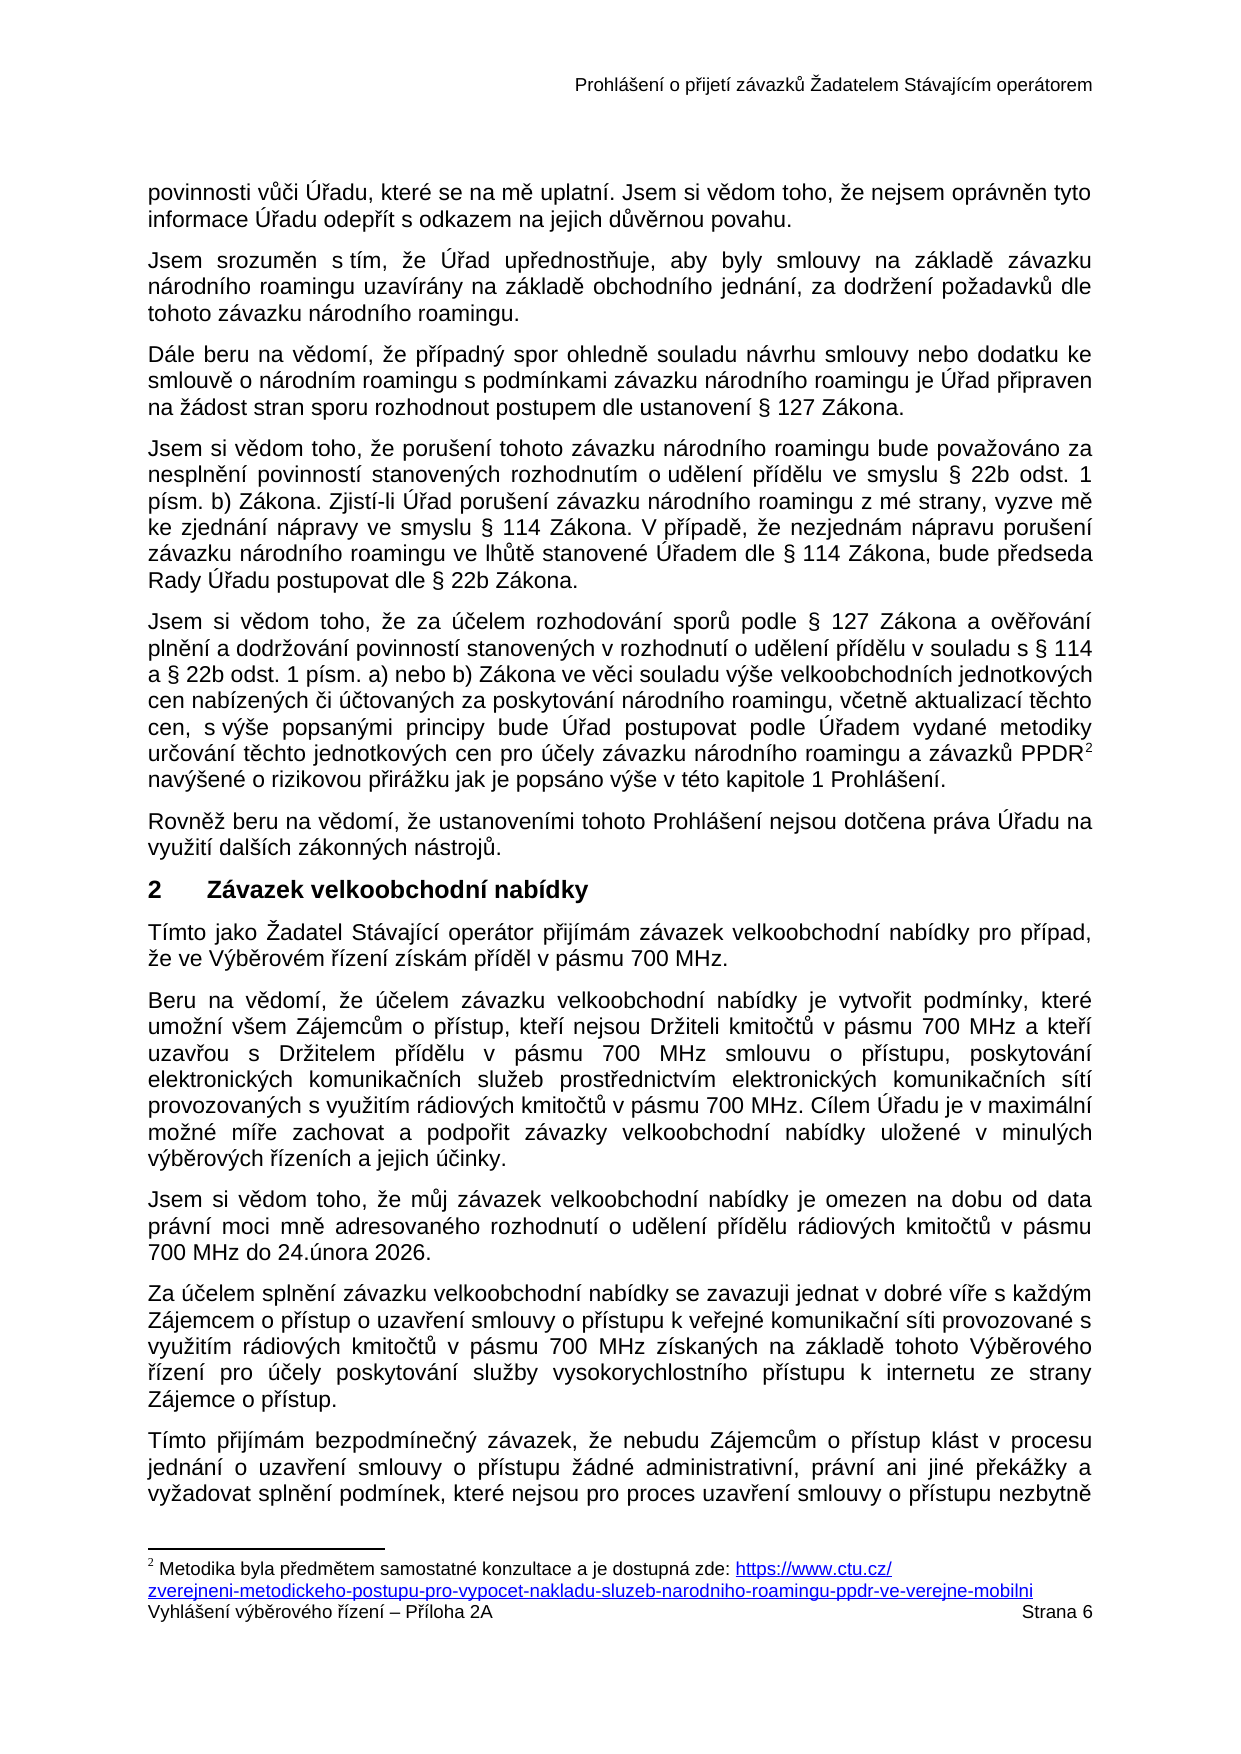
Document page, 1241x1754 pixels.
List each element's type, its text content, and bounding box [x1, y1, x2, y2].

text Beru na vědomí, že účelem závazku velkoobchodní nabídky je vytvořit podmínky, které umožní všem Zájemcům o přístup, kteří nejsou Držiteli kmitočtů v pásmu 700 MHz a kteří uzavřou s Držitelem přídělu v pásmu 700 MHz smlouvu o přístupu, poskytování elektronických komunikačních služeb prostřednictvím elektronických komunikačních sítí provozovaných s využitím rádiových kmitočtů v pásmu 700 MHz. Cílem Úřadu je v maximální možné míře zachovat a podpořit závazky velkoobchodní nabídky uložené v minulých výběrových řízeních a jejich účinky. [148, 987, 1093, 1171]
text Jsem si vědom toho, že můj závazek velkoobchodní nabídky je omezen na dobu od data právní moci mně adresovaného rozhodnutí o udělení přídělu rádiových kmitočtů v pásmu 700 MHz do 24.února 2026. [148, 1186, 1093, 1265]
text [148, 179, 1093, 232]
text Jsem si vědom toho, že porušení tohoto závazku národního roamingu bude považováno za nesplnění povinností stanovených rozhodnutím o udělení přídělu ve smyslu § 22b odst. 1 písm. b) Zákona. Zjistí-li Úřad porušení závazku národního roamingu z mé strany, vyzve mě ke zjednání nápravy ve smyslu § 114 Zákona. V případě, že nezjednám nápravu porušení závazku národního roamingu ve lhůtě stanovené Úřadem dle § 114 Zákona, bude předseda Rady Úřadu postupovat dle § 22b Zákona. [148, 435, 1093, 593]
text Jsem srozuměn s tím, že Úřad upřednostňuje, aby byly smlouvy na základě závazku národního roamingu uzavírány na základě obchodního jednání, za dodržení požadavků dle tohoto závazku národního roamingu. [148, 247, 1093, 326]
text Jsem si vědom toho, že za účelem rozhodování sporů podle § 127 Zákona a ověřování plnění a dodržování povinností stanovených v rozhodnutí o udělení přídělu v souladu s § 114 a § 22b odst. 1 písm. a) nebo b) Zákona ve věci souladu výše velkoobchodních jednotkových cen nabízených či účtovaných za poskytování národního roamingu, včetně aktualizací těchto cen, s výše popsanými principy bude Úřad postupovat podle Úřadem vydané metodiky určování těchto jednotkových cen pro účely závazku národního roamingu a závazků PPDR navýšené o rizikovou přirážku jak je popsáno výše v této kapitole 1 Prohlášení. [148, 608, 1093, 793]
text Dále beru na vědomí, že případný spor ohledně souladu návrhu smlouvy nebo dodatku ke smlouvě o národním roamingu s podmínkami závazku národního roamingu je Úřad připraven na žádost stran sporu rozhodnout postupem dle ustanovení § 127 Zákona. [148, 341, 1093, 420]
text Za účelem splnění závazku velkoobchodní nabídky se zavazuji jednat v dobré víře s každým Zájemcem o přístup o uzavření smlouvy o přístupu k veřejné komunikační síti provozované s využitím rádiových kmitočtů v pásmu 700 MHz získaných na základě tohoto Výběrového řízení pro účely poskytování služby vysokorychlostního přístupu k internetu ze strany Zájemce o přístup. [148, 1280, 1093, 1412]
text Tímto jako Žadatel Stávající operátor přijímám závazek velkoobchodní nabídky pro případ, že ve Výběrovém řízení získám příděl v pásmu 700 MHz. [148, 919, 1093, 972]
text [148, 1427, 1093, 1506]
text Rovněž beru na vědomí, že ustanoveními tohoto Prohlášení nejsou dotčena práva Úřadu na využití dalších zákonných nástrojů. [148, 808, 1093, 860]
subtitle Závazek velkoobchodní nabídky [148, 875, 1093, 904]
